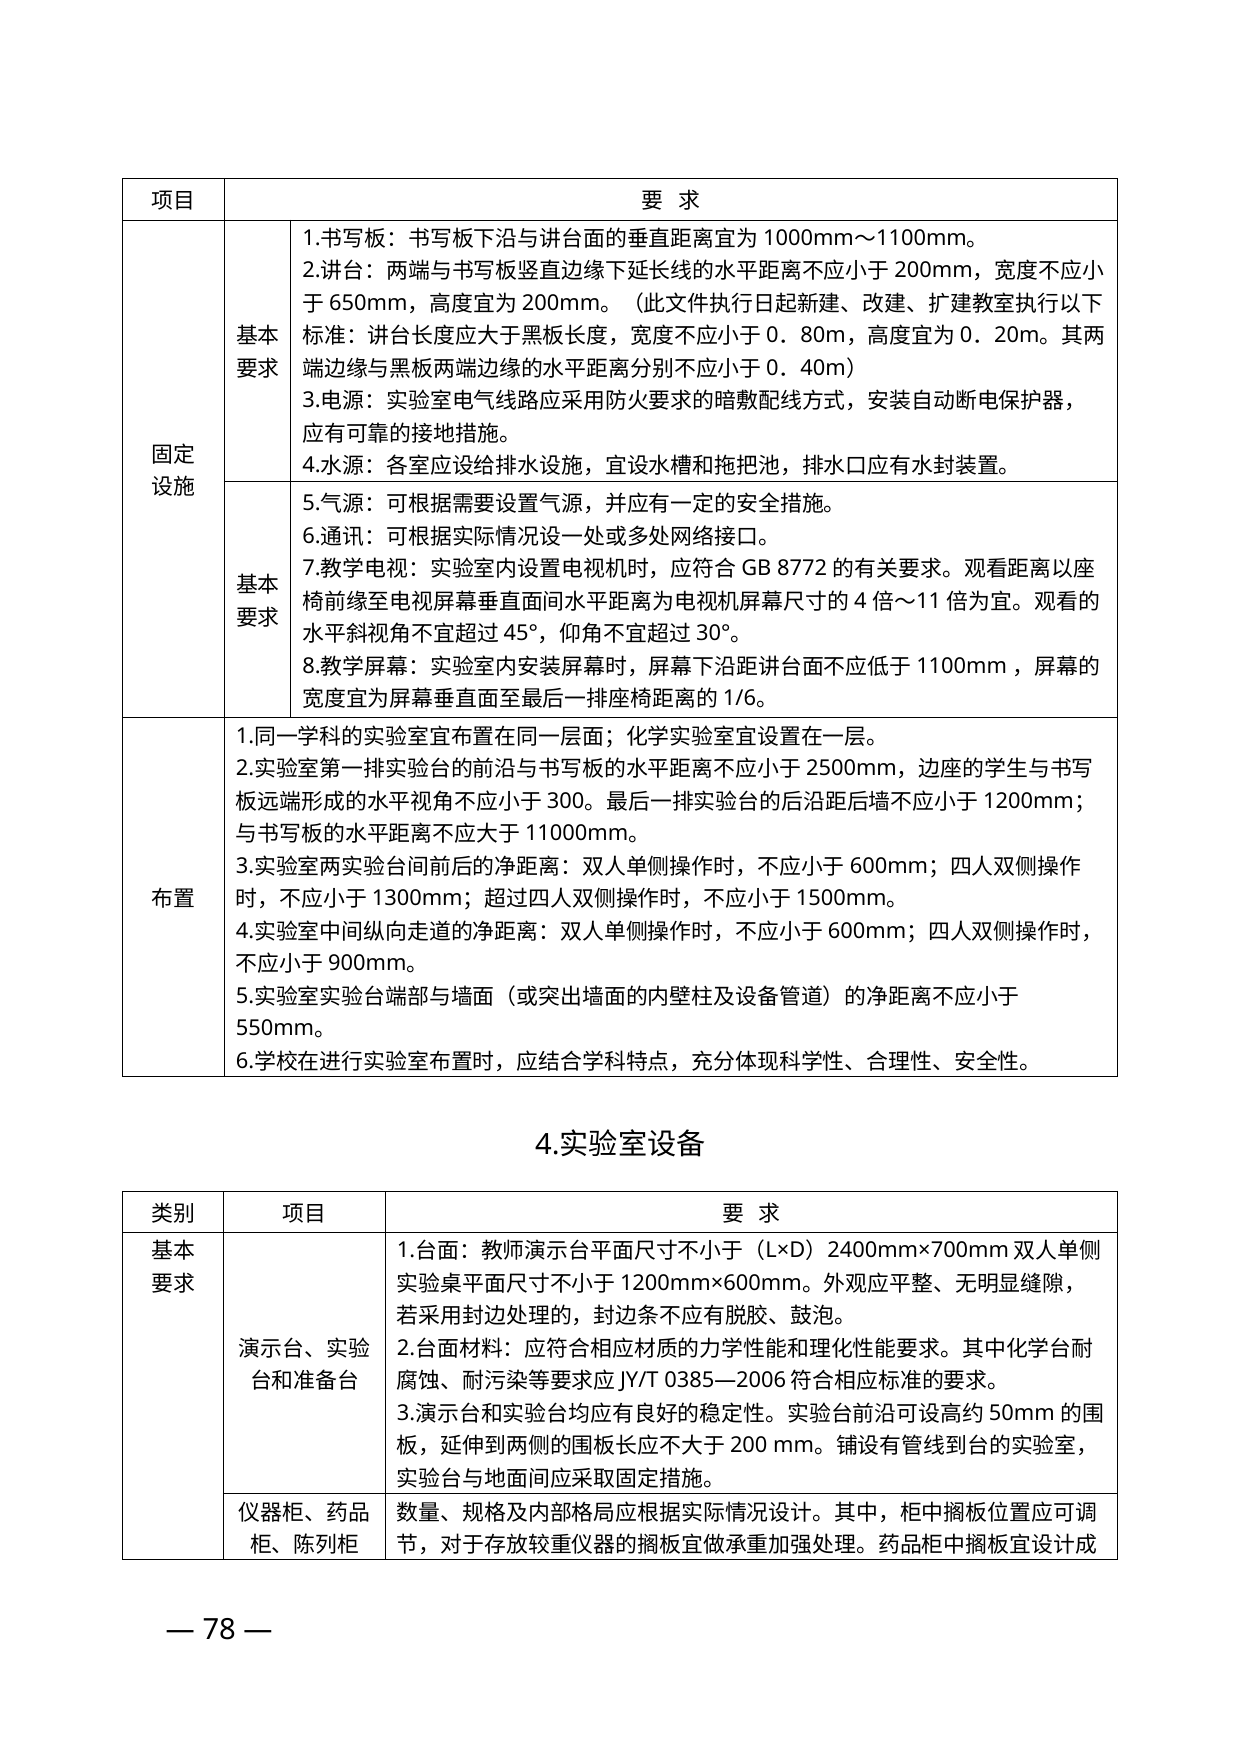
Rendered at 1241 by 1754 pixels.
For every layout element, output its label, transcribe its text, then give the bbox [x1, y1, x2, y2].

table_cell 固定 设施 [123, 221, 224, 717]
table_cell 1.台面：教师演示台平面尺寸不小于（L×D）2400mm×700mm双人单侧实验桌平面尺寸不小于1200mm×600mm。外观应平整、无明显缝隙，若采用封边处理的，封边条不应有脱胶、鼓泡。 2.台面材料：应符合相应材质的力学性能和理化性能要求。其中化学台耐腐蚀、耐污染等要求应JY/T 0385—2006符合相应标准的要求。 3.演示台和实验台均应有良好的稳定性。实验台前沿可设高约 50mm 的围板，延伸到两侧的围板长应不大于 200 mm。铺设有管线到台的实验室，实验台与地面间应采取固定措施。 [386, 1233, 1117, 1493]
table_header 项目 [123, 179, 224, 219]
table_cell 基本 要求 [225, 221, 290, 481]
text 4.实验室设备 [165, 1109, 1075, 1174]
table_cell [386, 1494, 1117, 1559]
table_cell 演示台、实验台和准备台 [224, 1233, 385, 1493]
table_header 项目 [224, 1192, 385, 1232]
table_cell 仪器柜、药品柜、陈列柜 [224, 1494, 385, 1559]
table_cell 基本要求 [225, 482, 290, 717]
table_cell 1.书写板：书写板下沿与讲台面的垂直距离宜为 1000mm～1100mm。 2.讲台：两端与书写板竖直边缘下延长线的水平距离不应小于 200mm，宽度不应小于 650mm，高度宜为 200mm。（此文件执行日起新建、改建、扩建教室执行以下标准：讲台长度应大于黑板长度，宽度不应小于0．80m，高度宜为0．20m。其两端边缘与黑板两端边缘的水平距离分别不应小于0．40m） 3.电源：实验室电气线路应采用防火要求的暗敷配线方式，安装自动断电保护器，应有可靠的接地措施。 4.水源：各室应设给排水设施，宜设水槽和拖把池，排水口应有水封装置。 [291, 221, 1117, 481]
table_header 要 求 [386, 1192, 1117, 1232]
table_cell 布置 [123, 718, 224, 1076]
table_cell 1.同一学科的实验室宜布置在同一层面；化学实验室宜设置在一层。 2.实验室第一排实验台的前沿与书写板的水平距离不应小于 2500mm，边座的学生与书写板远端形成的水平视角不应小于 300。最后一排实验台的后沿距后墙不应小于 1200mm；与书写板的水平距离不应大于 11000mm。 3.实验室两实验台间前后的净距离：双人单侧操作时，不应小于 600mm；四人双侧操作时，不应小于 1300mm；超过四人双侧操作时，不应小于 1500mm。 4.实验室中间纵向走道的净距离：双人单侧操作时，不应小于 600mm；四人双侧操作时，不应小于 900mm。 5.实验室实验台端部与墙面（或突出墙面的内壁柱及设备管道）的净距离不应小于 550mm。 6.学校在进行实验室布置时，应结合学科特点，充分体现科学性、合理性、安全性。 [225, 718, 1117, 1076]
table_header 要 求 [225, 179, 1117, 219]
table_cell 基本 要求 [123, 1233, 223, 1559]
table_cell 5.气源：可根据需要设置气源，并应有一定的安全措施。 6.通讯：可根据实际情况设一处或多处网络接口。 7.教学电视：实验室内设置电视机时，应符合 GB 8772 的有关要求。观看距离以座椅前缘至电视屏幕垂直面间水平距离为电视机屏幕尺寸的 4 倍～11 倍为宜。观看的水平斜视角不宜超过45°，仰角不宜超过 30°。 8.教学屏幕：实验室内安装屏幕时，屏幕下沿距讲台面不应低于 1100mm ，屏幕的宽度宜为屏幕垂直面至最后一排座椅距离的 1/6。 [291, 482, 1117, 717]
table_header 类别 [123, 1192, 223, 1232]
